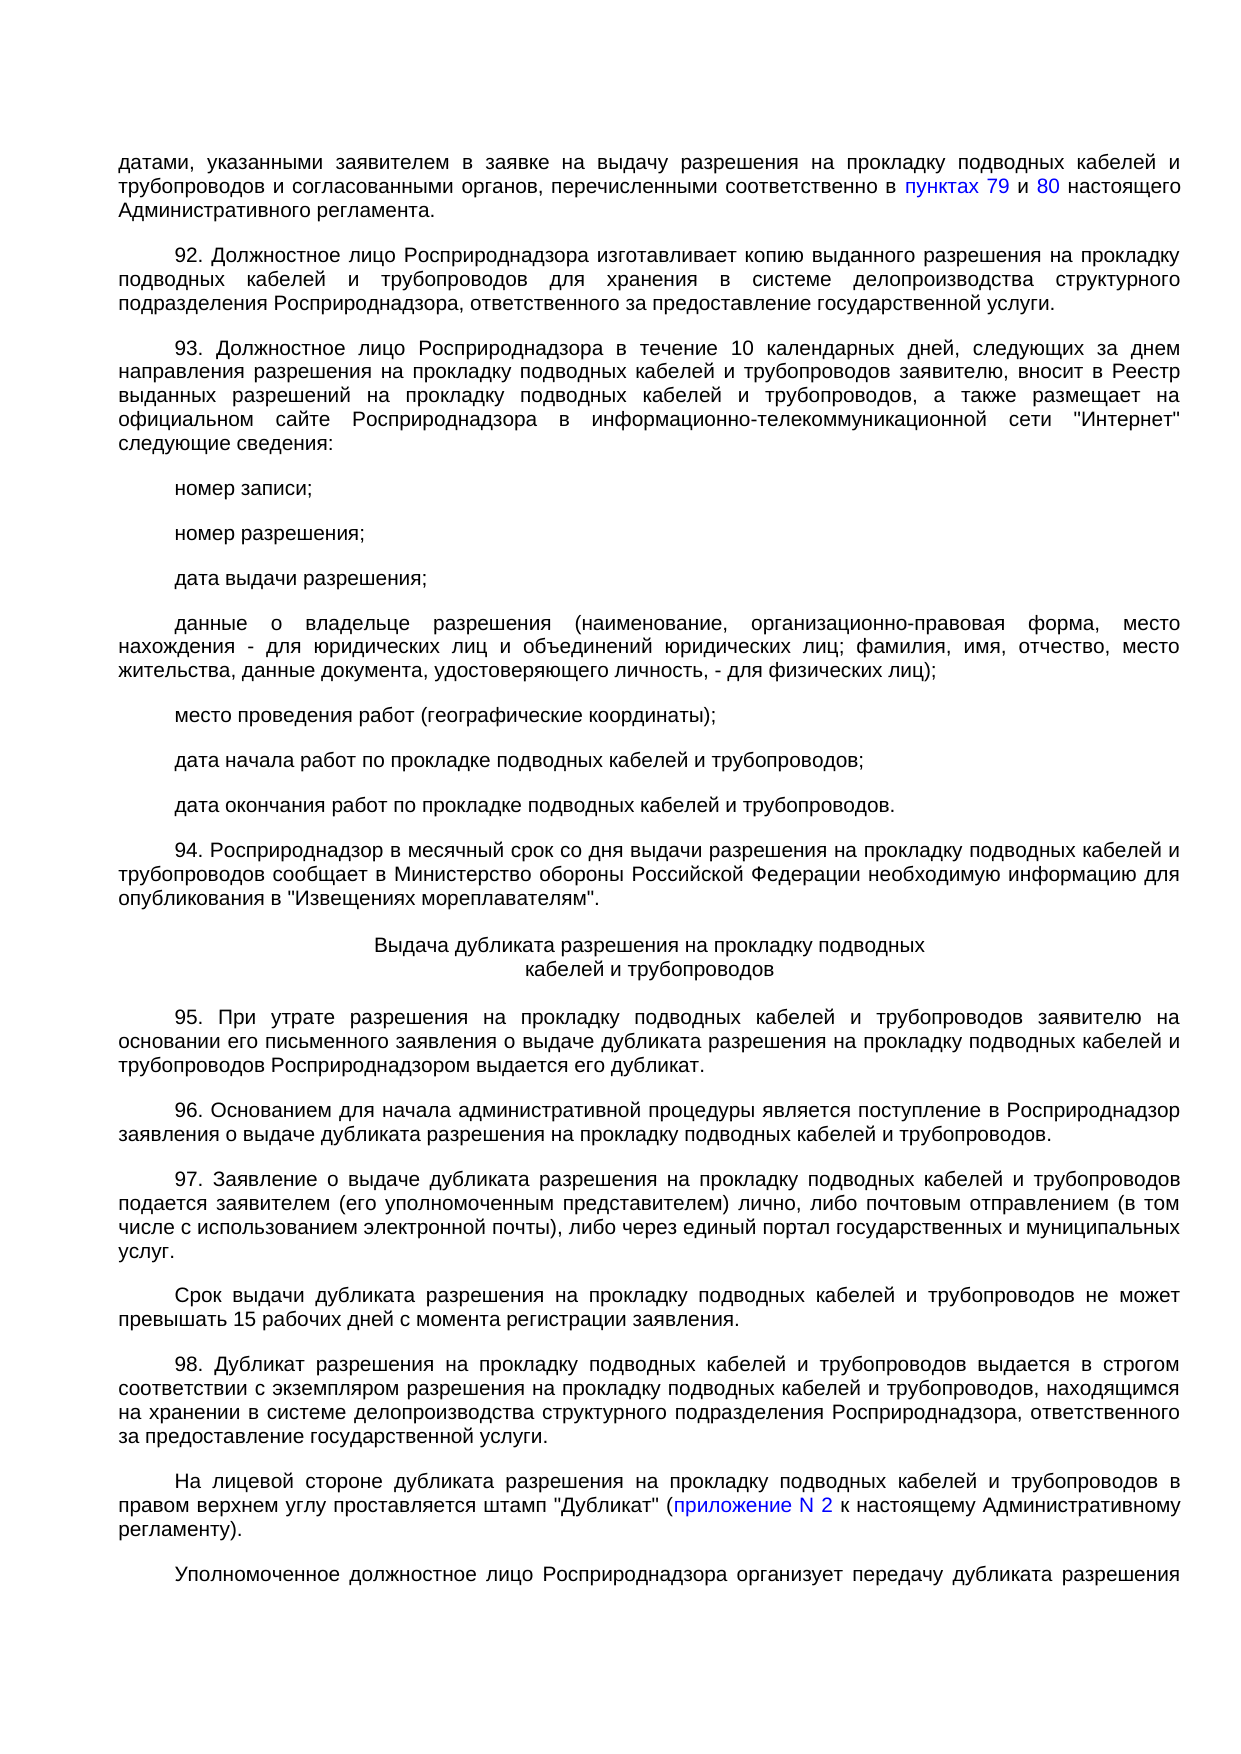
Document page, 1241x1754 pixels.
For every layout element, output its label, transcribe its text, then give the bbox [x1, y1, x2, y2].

text 98. Дубликат разрешения на прокладку подводных кабелей и трубопроводов выдается в строгом соответствии с экземпляром разрешения на прокладку подводных кабелей и трубопроводов, находящимся на хранении в системе делопроизводства структурного подразделения Росприроднадзора, ответственного за предоставление государственной услуги. [118, 1352, 1181, 1448]
text 93. Должностное лицо Росприроднадзора в течение 10 календарных дней, следующих за днем направления разрешения на прокладку подводных кабелей и трубопроводов заявителю, вносит в Реестр выданных разрешений на прокладку подводных кабелей и трубопроводов, а также размещает на официальном сайте Росприроднадзора в информационно-телекоммуникационной сети "Интернет" следующие сведения: [118, 335, 1181, 455]
text На лицевой стороне дубликата разрешения на прокладку подводных кабелей и трубопроводов в правом верхнем углу проставляется штамп "Дубликат" (приложение N 2 к настоящему Административному регламенту). [118, 1469, 1181, 1541]
text место проведения работ (географические координаты); [118, 703, 1181, 727]
text Срок выдачи дубликата разрешения на прокладку подводных кабелей и трубопроводов не может превышать 15 рабочих дней с момента регистрации заявления. [118, 1283, 1181, 1331]
text дата окончания работ по прокладке подводных кабелей и трубопроводов. [118, 793, 1181, 817]
text 95. При утрате разрешения на прокладку подводных кабелей и трубопроводов заявителю на основании его письменного заявления о выдаче дубликата разрешения на прокладку подводных кабелей и трубопроводов Росприроднадзором выдается его дубликат. [118, 1005, 1181, 1077]
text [118, 1561, 1181, 1585]
text 92. Должностное лицо Росприроднадзора изготавливает копию выданного разрешения на прокладку подводных кабелей и трубопроводов для хранения в системе делопроизводства структурного подразделения Росприроднадзора, ответственного за предоставление государственной услуги. [118, 243, 1181, 314]
text данные о владельце разрешения (наименование, организационно-правовая форма, место нахождения - для юридических лиц и объединений юридических лиц; фамилия, имя, отчество, место жительства, данные документа, удостоверяющего личность, - для физических лиц); [118, 610, 1181, 682]
text номер записи; [118, 476, 1181, 500]
text дата начала работ по прокладке подводных кабелей и трубопроводов; [118, 748, 1181, 772]
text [118, 150, 1181, 222]
text Выдача дубликата разрешения на прокладку подводных [118, 933, 1181, 957]
text 94. Росприроднадзор в месячный срок со дня выдачи разрешения на прокладку подводных кабелей и трубопроводов сообщает в Министерство обороны Российской Федерации необходимую информацию для опубликования в "Извещениях мореплавателям". [118, 837, 1181, 909]
text номер разрешения; [118, 521, 1181, 545]
text 96. Основанием для начала административной процедуры является поступление в Росприроднадзор заявления о выдаче дубликата разрешения на прокладку подводных кабелей и трубопроводов. [118, 1098, 1181, 1146]
text дата выдачи разрешения; [118, 566, 1181, 589]
text кабелей и трубопроводов [118, 957, 1181, 981]
text 97. Заявление о выдаче дубликата разрешения на прокладку подводных кабелей и трубопроводов подается заявителем (его уполномоченным представителем) лично, либо почтовым отправлением (в том числе с использованием электронной почты), либо через единый портал государственных и муниципальных услуг. [118, 1167, 1181, 1262]
